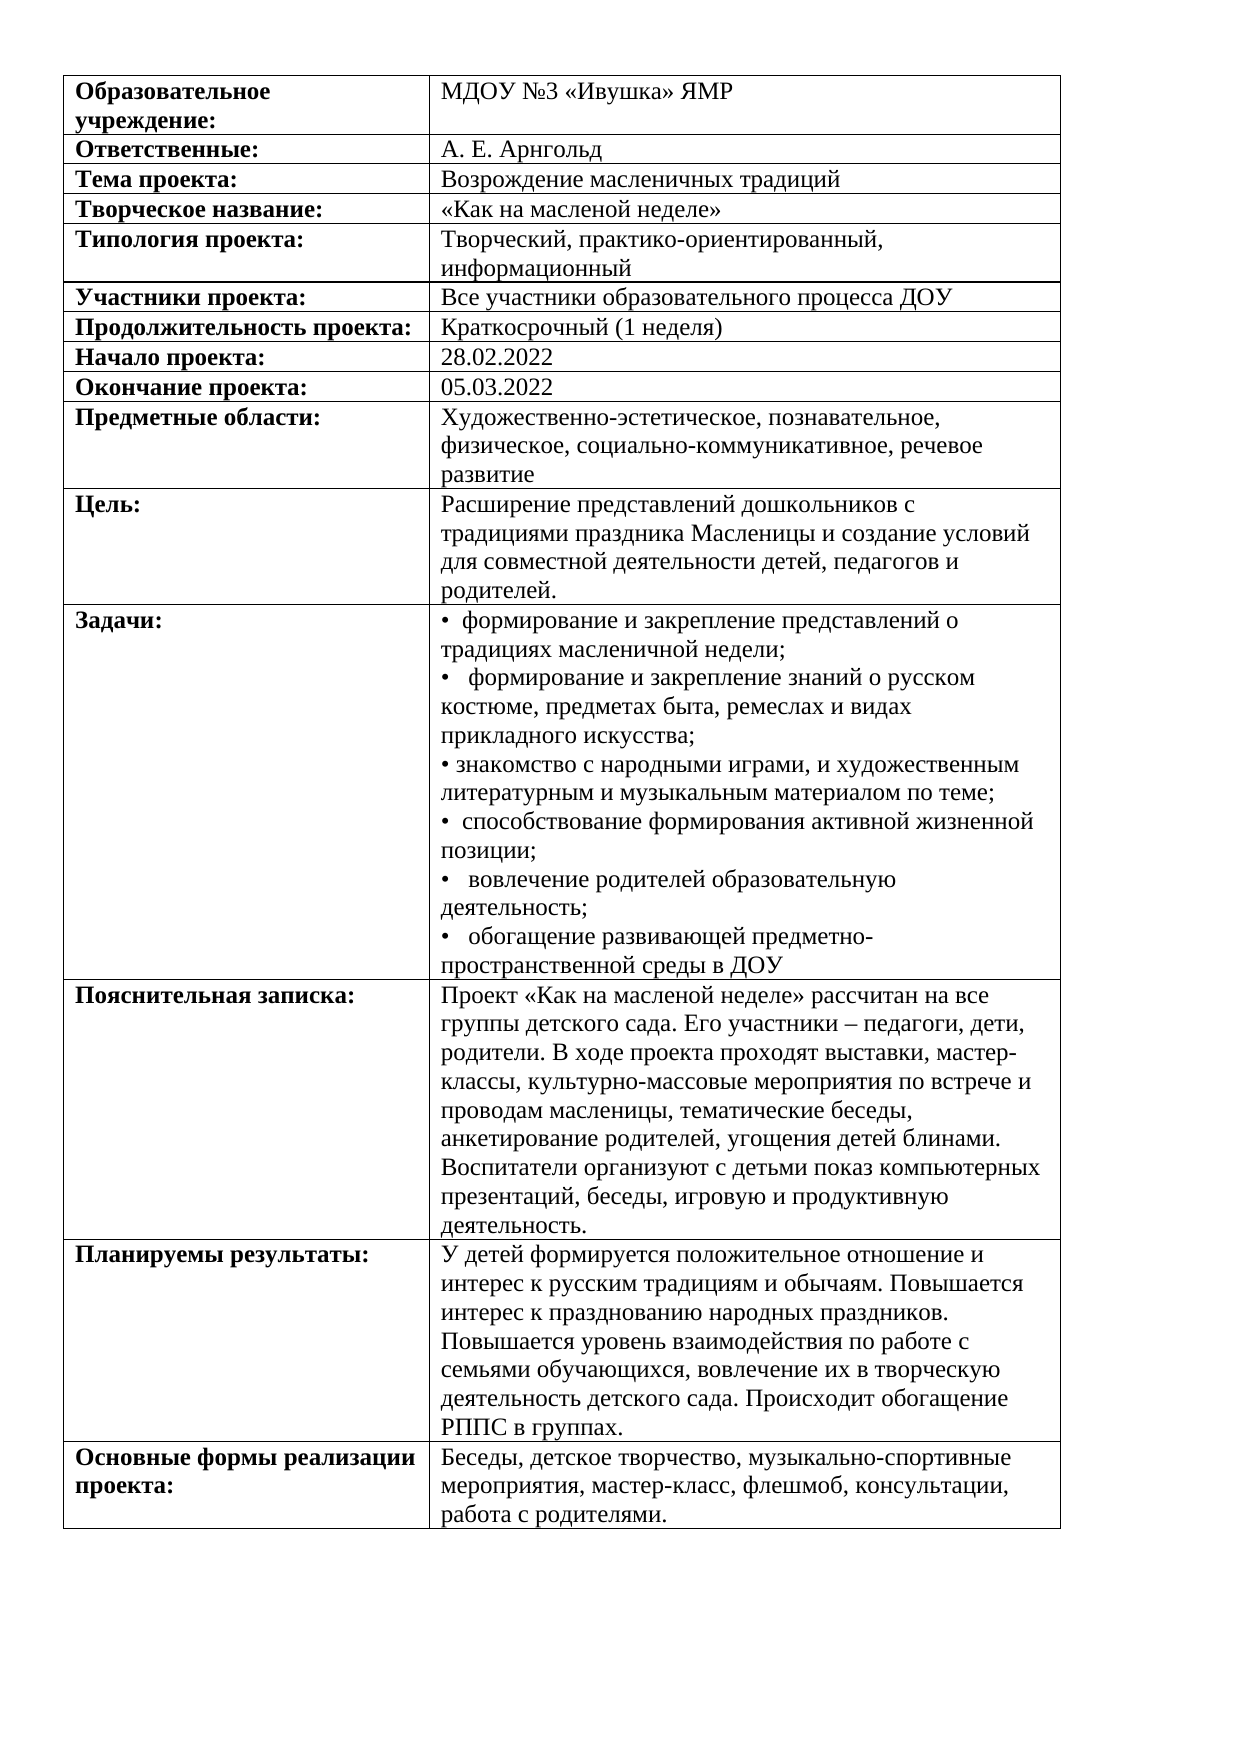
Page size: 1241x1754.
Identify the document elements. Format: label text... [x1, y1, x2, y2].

table_cell Ответственные: [64, 135, 429, 163]
table_cell Задачи: [64, 605, 429, 979]
table_cell 05.03.2022 [430, 372, 1060, 401]
table_cell Творческое название: [64, 194, 429, 223]
table_cell Возрождение масленичных традиций [430, 164, 1060, 193]
table_cell Продолжительность проекта: [64, 312, 429, 341]
table_cell Все участники образовательного процесса ДОУ [430, 283, 1060, 311]
table_cell Планируемы результаты: [64, 1240, 429, 1441]
table_cell 28.02.2022 [430, 342, 1060, 371]
table_cell Проект «Как на масленой неделе» рассчитан на все группы детского сада. Его участники – педагоги, дети, родители. В ходе проекта проходят выставки, мастер-классы, культурно-массовые мероприятия по встрече и проводам масленицы, тематические беседы, анкетирование родителей, угощения детей блинами. Воспитатели организуют с детьми показ компьютерных презентаций, беседы, игровую и продуктивную деятельность. [430, 980, 1060, 1238]
table_cell • формирование и закрепление представлений о традициях масленичной недели; • формирование и закрепление знаний о русском костюме, предметах быта, ремеслах и видах прикладного искусства; • знакомство с народными играми, и художественным литературным и музыкальным материалом по теме; • способствование формирования активной жизненной позиции; • вовлечение родителей образовательную деятельность; • обогащение развивающей предметно-пространственной среды в ДОУ [430, 605, 1060, 979]
table_cell Тема проекта: [64, 164, 429, 193]
table_cell «Как на масленой неделе» [430, 194, 1060, 223]
table_cell Начало проекта: [64, 342, 429, 371]
table_cell Типология проекта: [64, 224, 429, 281]
table_cell Цель: [64, 489, 429, 604]
table_cell Художественно-эстетическое, познавательное, физическое, социально-коммуникативное, речевое развитие [430, 402, 1060, 488]
table_cell Основные формы реализации проекта: [64, 1442, 429, 1528]
table_cell Краткосрочный (1 неделя) [430, 312, 1060, 341]
table_cell У детей формируется положительное отношение и интерес к русским традициям и обычаям. Повышается интерес к празднованию народных праздников. Повышается уровень взаимодействия по работе с семьями обучающихся, вовлечение их в творческую деятельность детского сада. Происходит обогащение РППС в группах. [430, 1240, 1060, 1441]
table_cell Участники проекта: [64, 283, 429, 311]
table_cell Окончание проекта: [64, 372, 429, 401]
table_header МДОУ №3 «Ивушка» ЯМР [430, 76, 1060, 133]
table_cell Расширение представлений дошкольников с традициями праздника Масленицы и создание условий для совместной деятельности детей, педагогов и родителей. [430, 489, 1060, 604]
table_cell Творческий, практико-ориентированный, информационный [430, 224, 1060, 281]
table_cell Пояснительная записка: [64, 980, 429, 1238]
table_cell А. Е. Арнгольд [430, 135, 1060, 163]
table_cell Предметные области: [64, 402, 429, 488]
table_header Образовательное учреждение: [64, 76, 429, 133]
table_cell Беседы, детское творчество, музыкально-спортивные мероприятия, мастер-класс, флешмоб, консультации, работа с родителями. [430, 1442, 1060, 1528]
